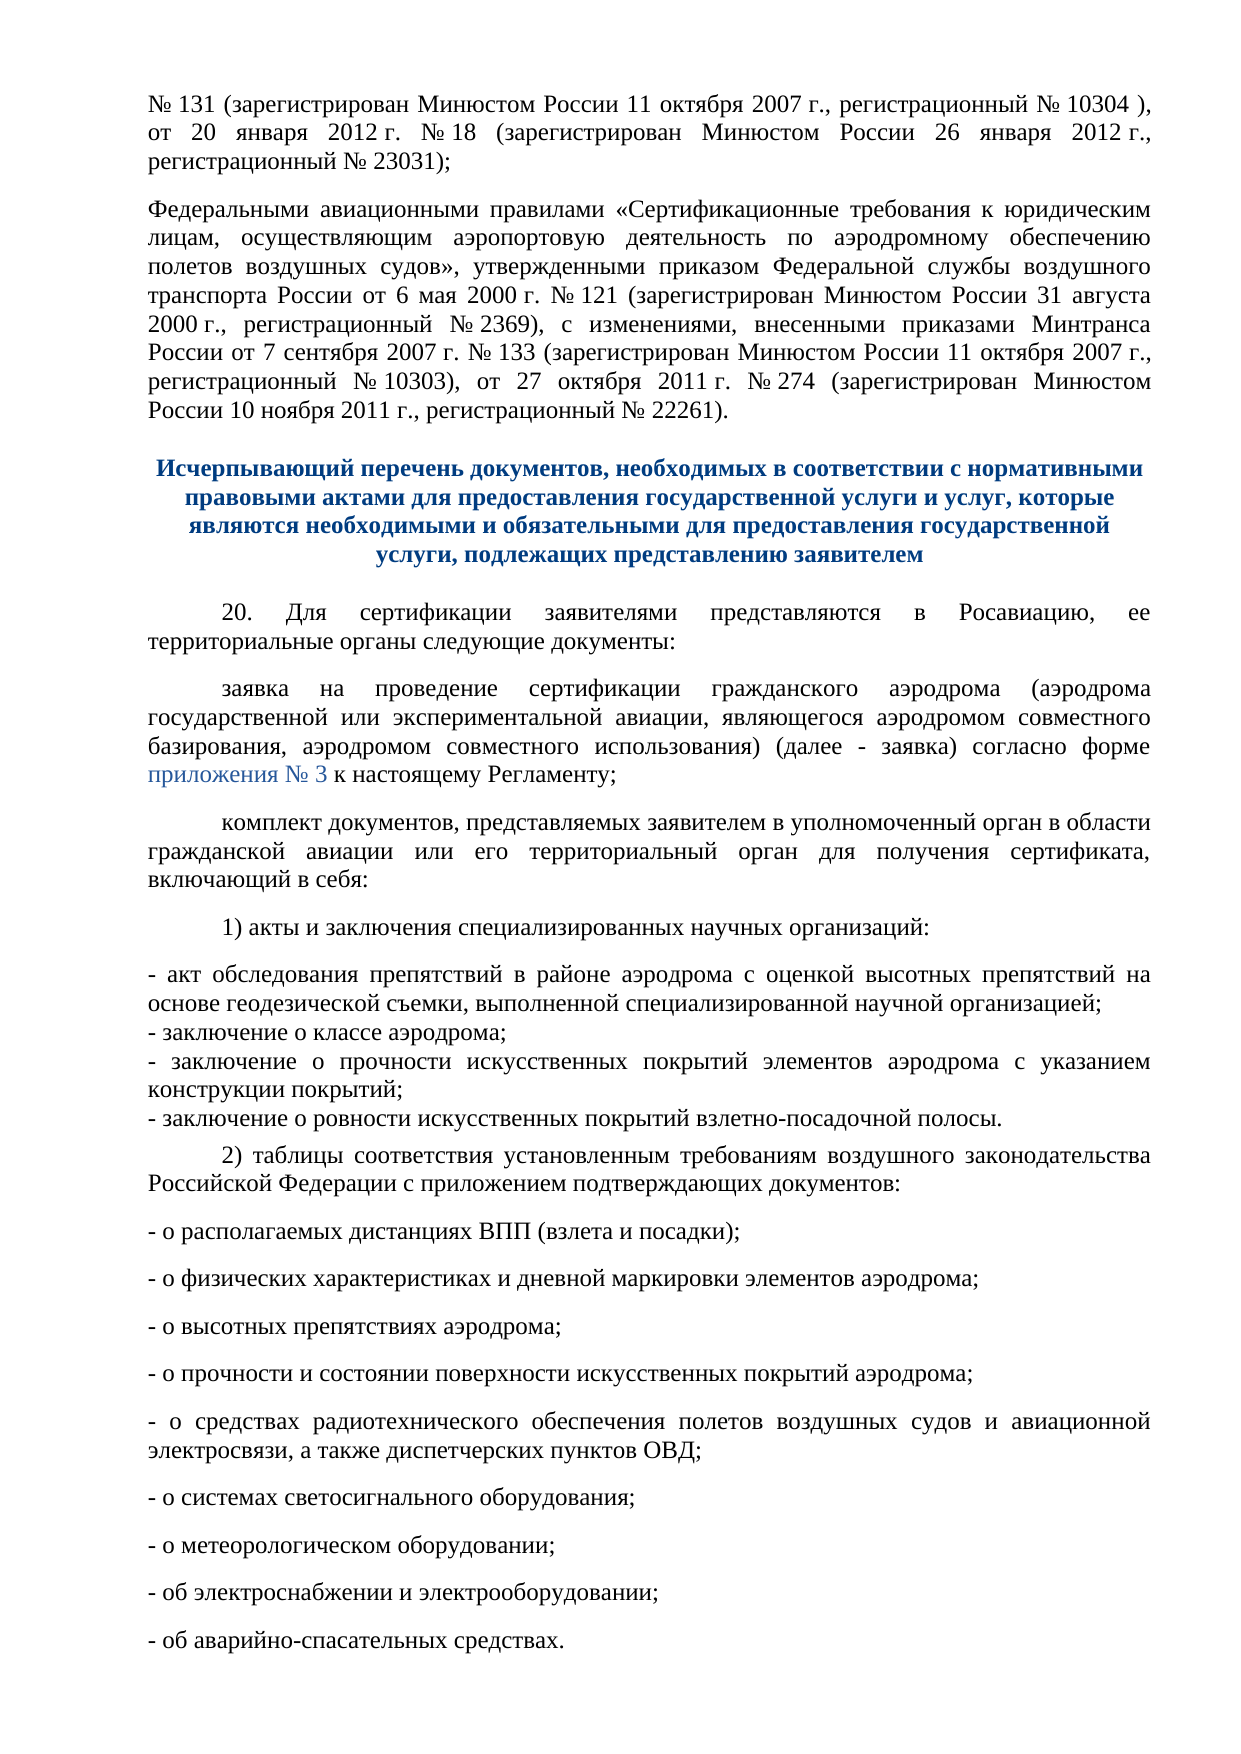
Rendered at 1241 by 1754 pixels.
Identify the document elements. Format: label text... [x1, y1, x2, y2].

text - о физических характеристиках и дневной маркировки элементов аэродрома; [148, 1263, 1152, 1292]
text 1) акты и заключения специализированных научных организаций: [148, 912, 1152, 941]
text 2) таблицы соответствия установленным требованиям воздушного законодательства Российской Федерации с приложением подтверждающих документов: [148, 1140, 1152, 1197]
text - об аварийно-спасательных средствах. [148, 1625, 1152, 1653]
text Исчерпывающий перечень документов, необходимых в соответствии с нормативными правовыми актами для предоставления государственной услуги и услуг, которые являются необходимыми и обязательными для предоставления государственной услуги, подлежащих представлению заявителем [148, 453, 1152, 568]
text - о метеорологическом оборудовании; [148, 1530, 1152, 1558]
text комплект документов, представляемых заявителем в уполномоченный орган в области гражданской авиации или его территориальный орган для получения сертификата, включающий в себя: [148, 807, 1152, 893]
text - о располагаемых дистанциях ВПП (взлета и посадки); [148, 1216, 1152, 1245]
text Федеральными авиационными правилами «Сертификационные требования к юридическим лицам, осуществляющим аэропортовую деятельность по аэродромному обеспечению полетов воздушных судов», утвержденными приказом Федеральной службы воздушного транспорта России от 6 мая 2000 г. № 121 (зарегистрирован Минюстом России 31 августа 2000 г., регистрационный № 2369), с изменениями, внесенными приказами Минтранса России от 7 сентября 2007 г. № 133 (зарегистрирован Минюстом России 11 октября 2007 г., регистрационный № 10303), от 27 октября 2011 г. № 274 (зарегистрирован Минюстом России 10 ноября 2011 г., регистрационный № 22261). [148, 194, 1152, 424]
text - о системах светосигнального оборудования; [148, 1482, 1152, 1511]
text - о высотных препятствиях аэродрома; [148, 1311, 1152, 1340]
text - акт обследования препятствий в районе аэродрома с оценкой высотных препятствий на основе геодезической съемки, выполненной специализированной научной организацией; [148, 959, 1152, 1017]
text - заключение о классе аэродрома; [148, 1017, 1152, 1046]
text 20. Для сертификации заявителями представляются в Росавиацию, ее территориальные органы следующие документы: [148, 597, 1152, 654]
text - о прочности и состоянии поверхности искусственных покрытий аэродрома; [148, 1358, 1152, 1387]
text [148, 89, 1152, 175]
text - об электроснабжении и электрооборудовании; [148, 1577, 1152, 1606]
text заявка на проведение сертификации гражданского аэродрома (аэродрома государственной или экспериментальной авиации, являющегося аэродромом совместного базирования, аэродромом совместного использования) (далее - заявка) согласно форме приложения № 3 к настоящему Регламенту; [148, 673, 1152, 788]
text - заключение о прочности искусственных покрытий элементов аэродрома с указанием конструкции покрытий; [148, 1046, 1152, 1103]
text - о средствах радиотехнического обеспечения полетов воздушных судов и авиационной электросвязи, а также диспетчерских пунктов ОВД; [148, 1406, 1152, 1463]
text - заключение о ровности искусственных покрытий взлетно-посадочной полосы. [148, 1103, 1152, 1132]
